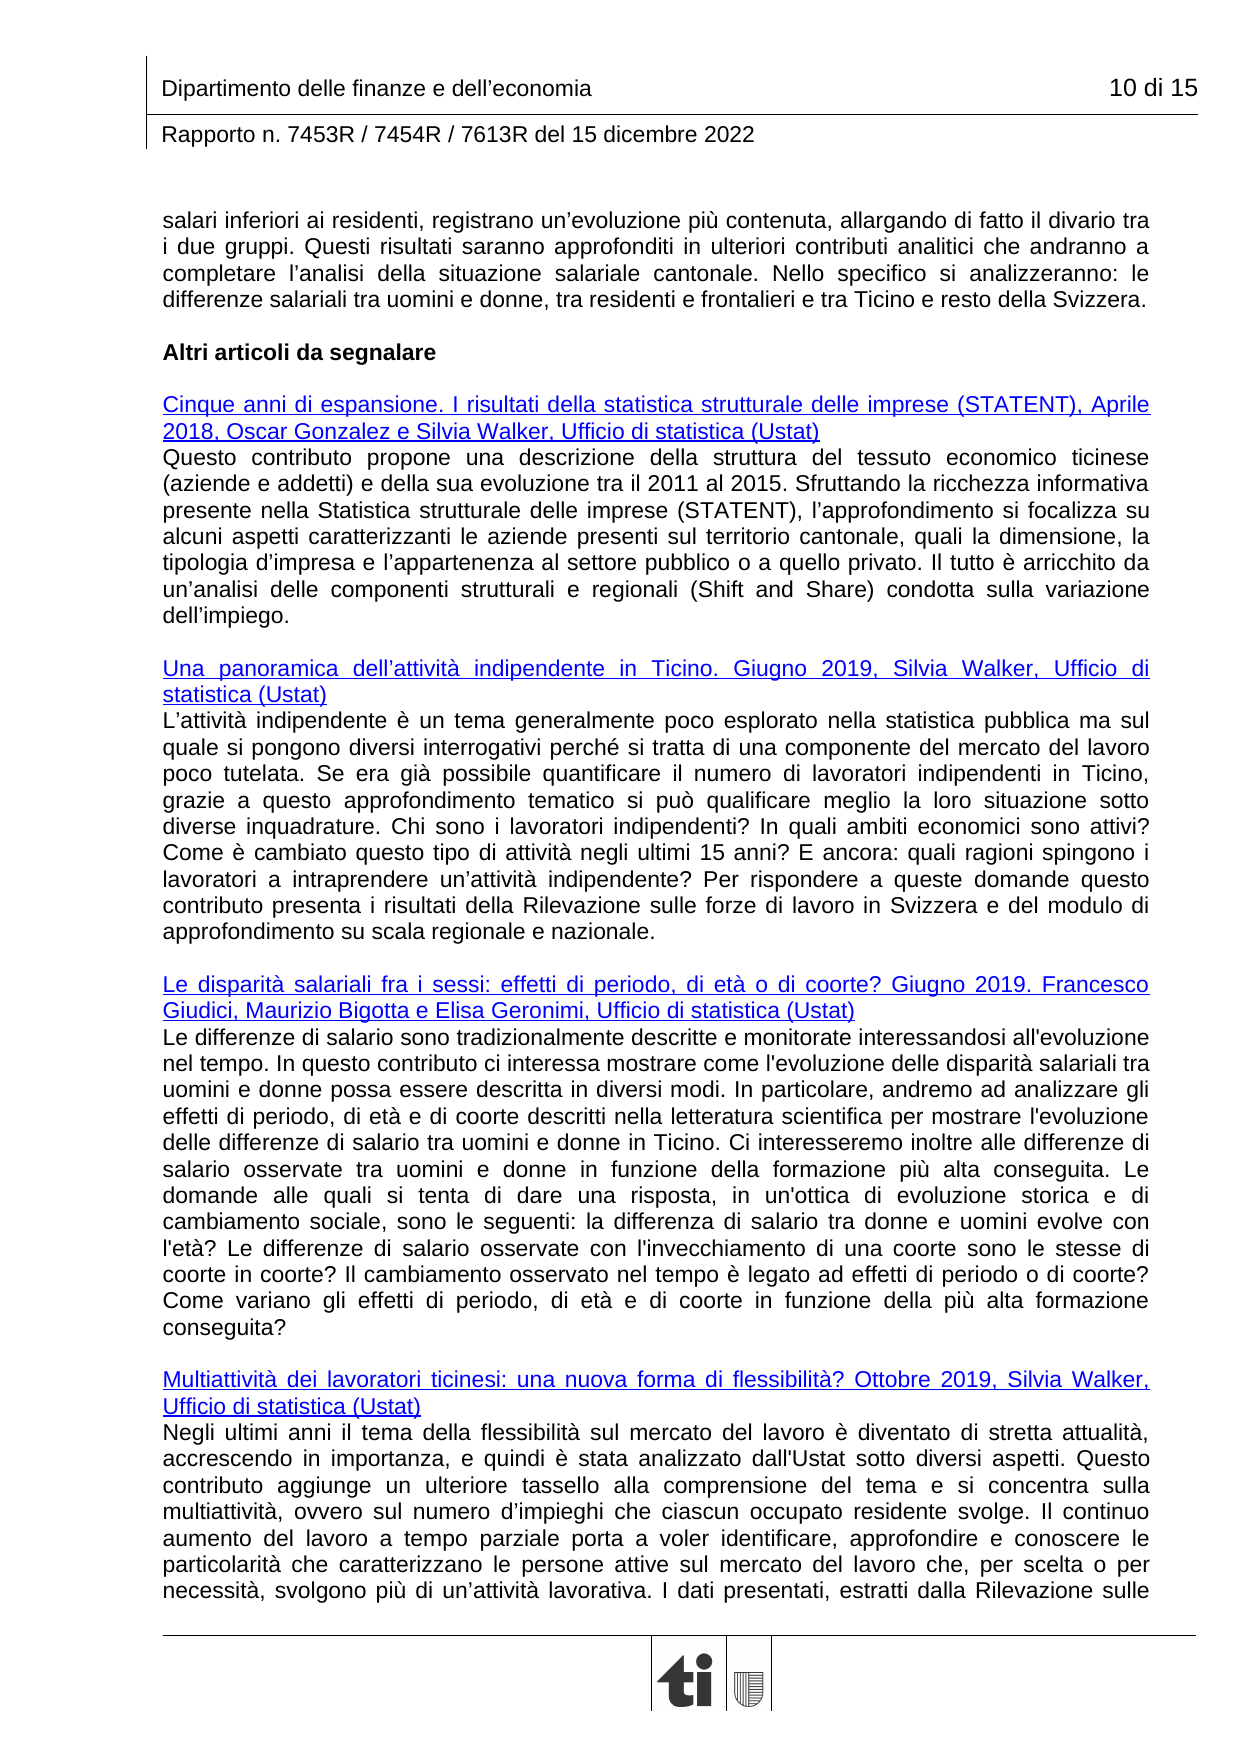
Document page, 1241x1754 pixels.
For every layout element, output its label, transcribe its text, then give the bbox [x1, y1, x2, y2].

text Le disparità salariali fra i sessi: effetti di periodo, di età o di coorte? Giugno 2019. Francesco Giudici, Maurizio Bigotta e Elisa Geronimi, Ufficio di statistica (Ustat) [162, 971, 1151, 1024]
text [162, 1419, 1151, 1603]
text Cinque anni di espansione. I risultati della statistica strutturale delle imprese (STATENT), Aprile 2018, Oscar Gonzalez e Silvia Walker, Ufficio di statistica (Ustat) [162, 415, 1151, 444]
picture [728, 1636, 770, 1707]
text Multiattività dei lavoratori ticinesi: una nuova forma di flessibilità? Ottobre 2019, Silvia Walker, Ufficio di statistica (Ustat) [162, 1366, 1151, 1419]
picture [655, 1636, 725, 1707]
text L’attività indipendente è un tema generalmente poco esplorato nella statistica pubblica ma sul quale si pongono diversi interrogativi perché si tratta di una componente del mercato del lavoro poco tutelata. Se era già possibile quantificare il numero di lavoratori indipendenti in Ticino, grazie a questo approfondimento tematico si può qualificare meglio la loro situazione sotto diverse inquadrature. Chi sono i lavoratori indipendenti? In quali ambiti economici sono attivi? Come è cambiato questo tipo di attività negli ultimi 15 anni? E ancora: quali ragioni spingono i lavoratori a intraprendere un’attività indipendente? Per rispondere a queste domande questo contributo presenta i risultati della Rilevazione sulle forze di lavoro in Svizzera e del modulo di approfondimento su scala regionale e nazionale. [162, 707, 1151, 945]
text Cinque anni di espansione. I risultati della statistica strutturale delle imprese (STATENT), Aprile 2018, Oscar Gonzalez e Silvia Walker, Ufficio di statistica (Ustat) [162, 391, 1151, 414]
text Altri articoli da segnalare [162, 338, 1151, 365]
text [162, 207, 1151, 312]
text Una panoramica dell’attività indipendente in Ticino. Giugno 2019, Silvia Walker, Ufficio di statistica (Ustat) [162, 655, 1151, 707]
text Questo contributo propone una descrizione della struttura del tessuto economico ticinese (aziende e addetti) e della sua evoluzione tra il 2011 al 2015. Sfruttando la ricchezza informativa presente nella Statistica strutturale delle imprese (STATENT), l’approfondimento si focalizza su alcuni aspetti caratterizzanti le aziende presenti sul territorio cantonale, quali la dimensione, la tipologia d’impresa e l’appartenenza al settore pubblico o a quello privato. Il tutto è arricchito da un’analisi delle componenti strutturali e regionali (Shift and Share) condotta sulla variazione dell’impiego. [162, 444, 1151, 628]
text Le differenze di salario sono tradizionalmente descritte e monitorate interessandosi all'evoluzione nel tempo. In questo contributo ci interessa mostrare come l'evoluzione delle disparità salariali tra uomini e donne possa essere descritta in diversi modi. In particolare, andremo ad analizzare gli effetti di periodo, di età e di coorte descritti nella letteratura scientifica per mostrare l'evoluzione delle differenze di salario tra uomini e donne in Ticino. Ci interesseremo inoltre alle differenze di salario osservate tra uomini e donne in funzione della formazione più alta conseguita. Le domande alle quali si tenta di dare una risposta, in un'ottica di evoluzione storica e di cambiamento sociale, sono le seguenti: la differenza di salario tra donne e uomini evolve con l'età? Le differenze di salario osservate con l'invecchiamento di una coorte sono le stesse di coorte in coorte? Il cambiamento osservato nel tempo è legato ad effetti di periodo o di coorte? Come variano gli effetti di periodo, di età e di coorte in funzione della più alta formazione conseguita? [162, 1024, 1151, 1340]
